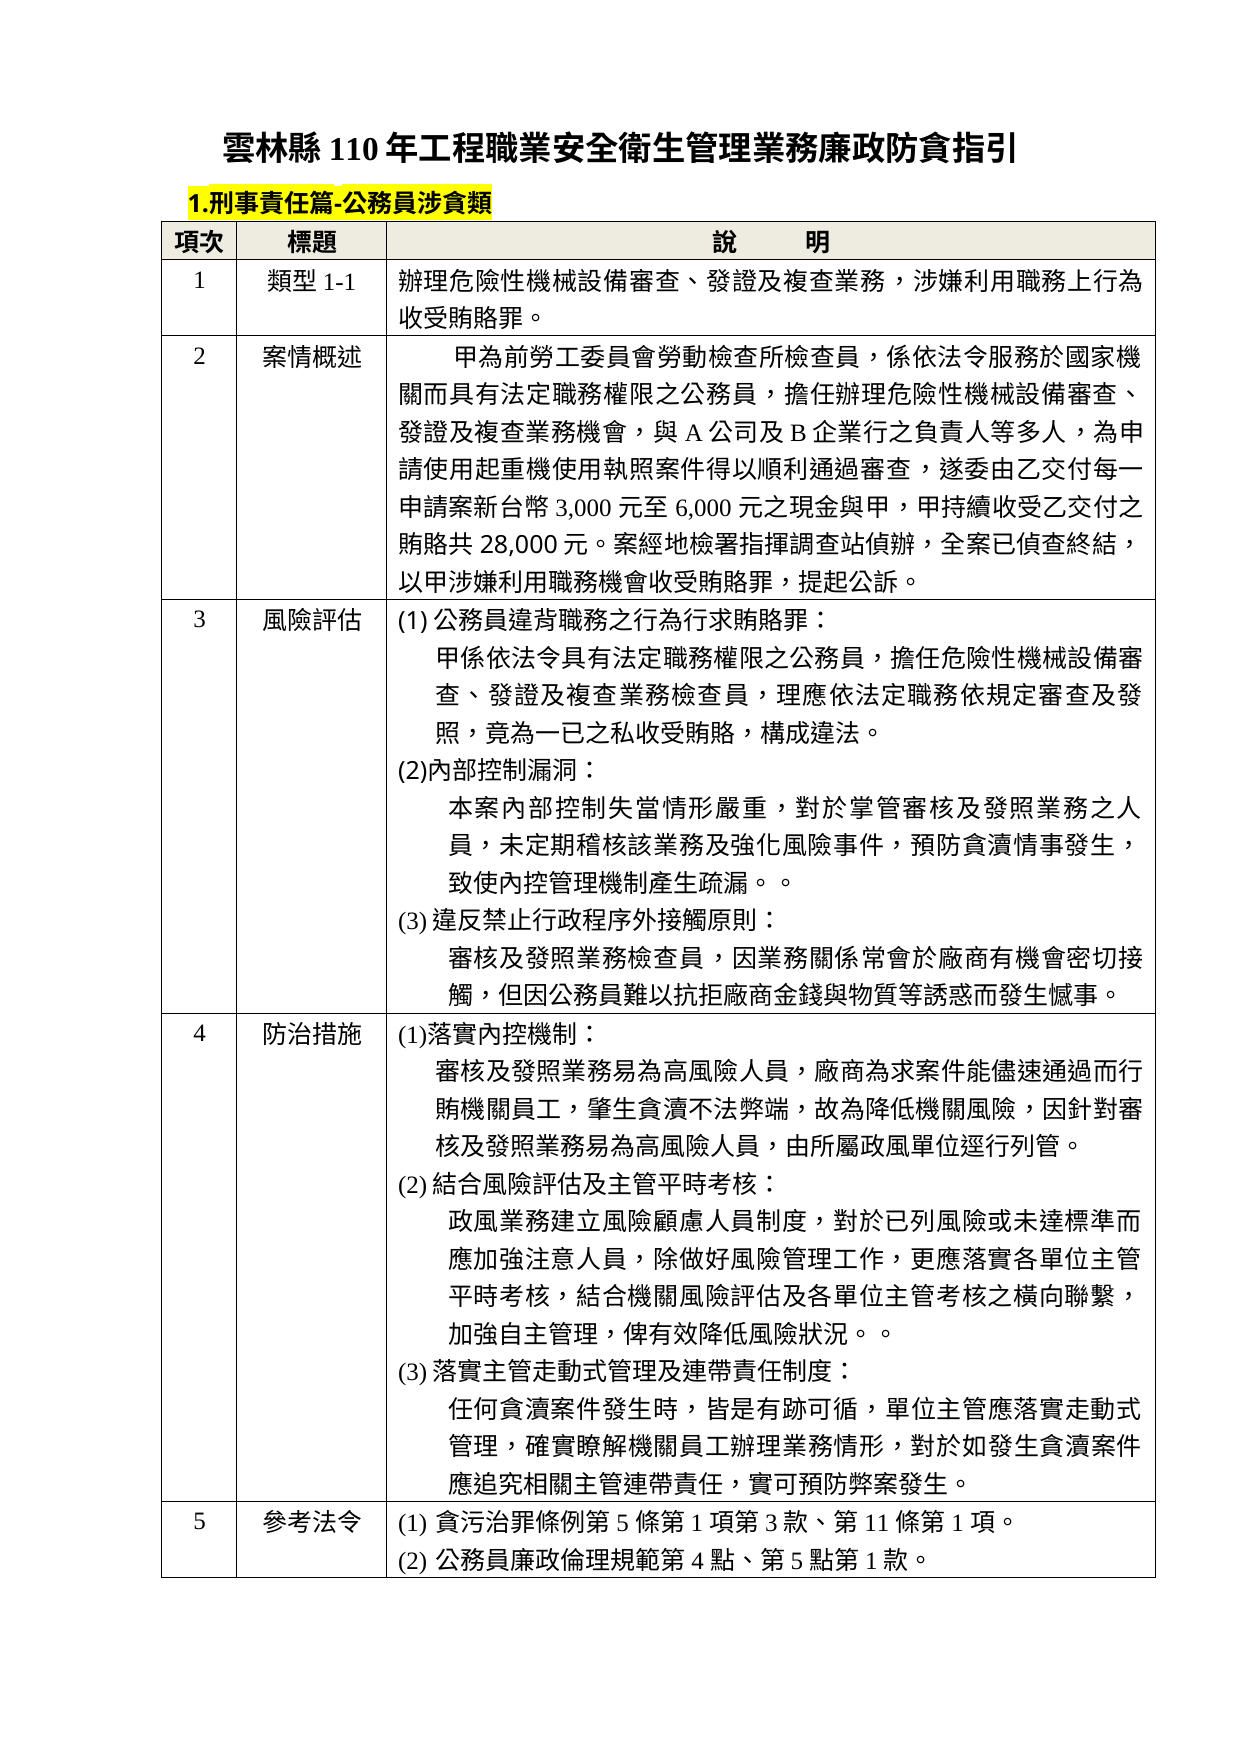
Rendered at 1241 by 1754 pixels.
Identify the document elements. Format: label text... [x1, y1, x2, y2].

table_cell 辦理危險性機械設備審查、發證及複查業務，涉嫌利用職務上行為收受賄賂罪。 [387, 260, 1155, 335]
table_cell 案情概述 [237, 336, 386, 599]
table_header 項次 [162, 222, 236, 259]
table_cell (1) 公務員違背職務之行為行求賄賂罪： 甲係依法令具有法定職務權限之公務員，擔任危險性機械設備審查、發證及複查業務檢查員，理應依法定職務依規定審查及發照，竟為一已之私收受賄賂，構成違法。 (2)內部控制漏洞： 本案內部控制失當情形嚴重，對於掌管審核及發照業務之人員，未定期稽核該業務及強化風險事件，預防貪瀆情事發生，致使內控管理機制產生疏漏。。 (3) 違反禁止行政程序外接觸原則： 審核及發照業務檢查員，因業務關係常會於廠商有機會密切接觸，但因公務員難以抗拒廠商金錢與物質等誘惑而發生憾事。 [387, 600, 1155, 1012]
table_cell 參考法令 [237, 1502, 386, 1577]
table_cell 1 [162, 260, 236, 335]
table_cell 貪污治罪條例第 5 條第 1 項第 3 款、第 11 條第 1 項。 公務員廉政倫理規範第 4 點、第 5 點第 1 款。 [387, 1502, 1155, 1577]
text 雲林縣110年工程職業安全衛生管理業務廉政防貪指引 [187, 108, 1053, 183]
table_cell 3 [162, 600, 236, 1012]
text 1.刑事責任篇-公務員涉貪類 [187, 183, 1053, 221]
table_cell 防治措施 [237, 1014, 386, 1501]
table_cell 4 [162, 1014, 236, 1501]
table_cell 2 [162, 336, 236, 599]
table_header 標題 [237, 222, 386, 259]
table_cell 5 [162, 1502, 236, 1577]
table_cell 甲為前勞工委員會勞動檢查所檢查員，係依法令服務於國家機關而具有法定職務權限之公務員，擔任辦理危險性機械設備審查、發證及複查業務機會，與A公司及B企業行之負責人等多人，為申請使用起重機使用執照案件得以順利通過審查，遂委由乙交付每一申請案新台幣3,000 元至 6,000 元之現金與甲，甲持續收受乙交付之賄賂共 28,000元。案經地檢署指揮調查站偵辦，全案已偵查終結，以甲涉嫌利用職務機會收受賄賂罪，提起公訴。 [387, 336, 1155, 599]
table_header 說 明 [387, 222, 1155, 259]
table_cell 類型1-1 [237, 260, 386, 335]
table_cell 風險評估 [237, 600, 386, 1012]
table_cell (1)落實內控機制： 審核及發照業務易為高風險人員，廠商為求案件能儘速通過而行賄機關員工，肇生貪瀆不法弊端，故為降低機關風險，因針對審核及發照業務易為高風險人員，由所屬政風單位逕行列管。 (2) 結合風險評估及主管平時考核： 政風業務建立風險顧慮人員制度，對於已列風險或未達標準而應加強注意人員，除做好風險管理工作，更應落實各單位主管平時考核，結合機關風險評估及各單位主管考核之橫向聯繫，加強自主管理，俾有效降低風險狀況。。 (3) 落實主管走動式管理及連帶責任制度： 任何貪瀆案件發生時，皆是有跡可循，單位主管應落實走動式管理，確實瞭解機關員工辦理業務情形，對於如發生貪瀆案件應追究相關主管連帶責任，實可預防弊案發生。 [387, 1014, 1155, 1501]
